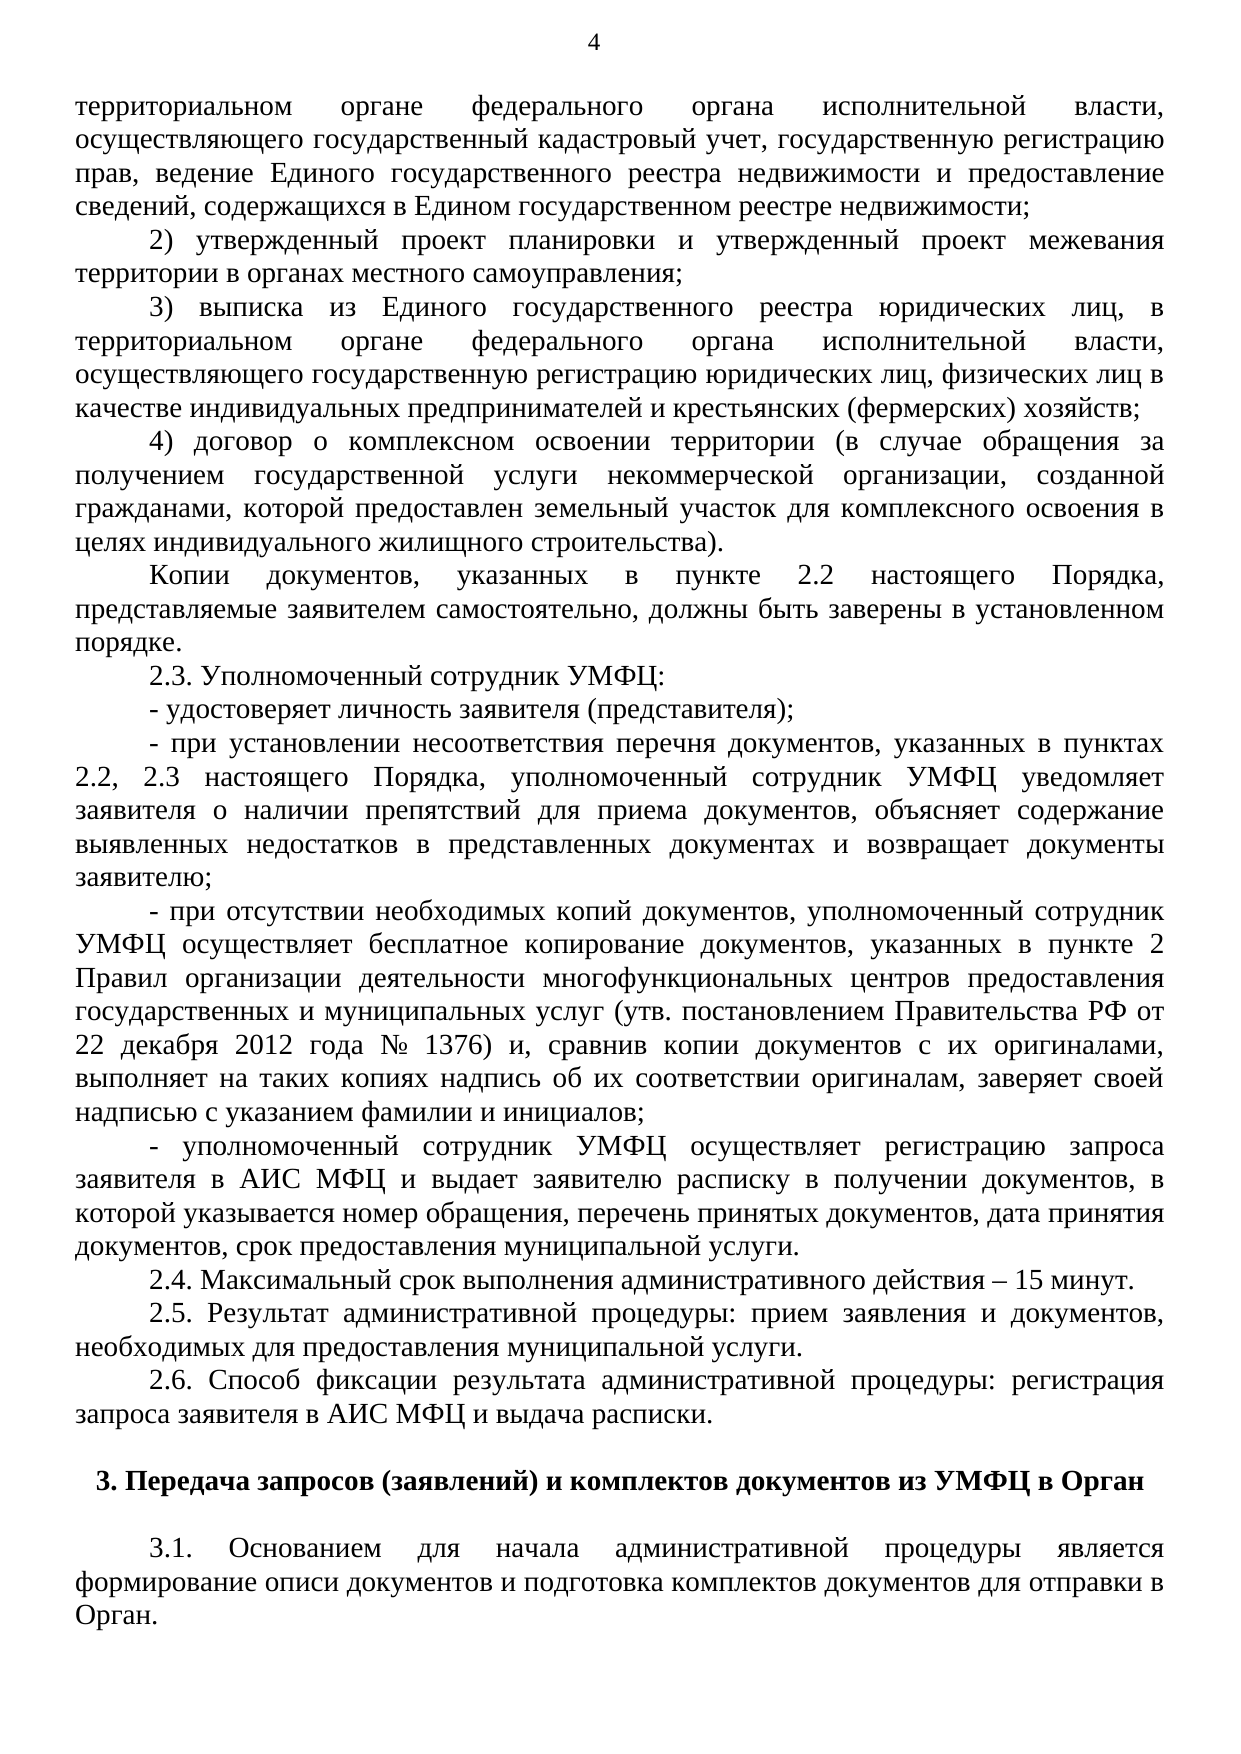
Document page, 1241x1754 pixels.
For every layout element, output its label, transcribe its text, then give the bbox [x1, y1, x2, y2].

text 2.6. Способ фиксации результата административной процедуры: регистрация запроса заявителя в АИС МФЦ и выдача расписки. [75, 1362, 1165, 1429]
text 4) договор о комплексном освоении территории (в случае обращения за получением государственной услуги некоммерческой организации, созданной гражданами, которой предоставлен земельный участок для комплексного освоения в целях индивидуального жилищного строительства). [75, 423, 1165, 557]
text - при установлении несоответствия перечня документов, указанных в пунктах 2.2, 2.3 настоящего Порядка, уполномоченный сотрудник УМФЦ уведомляет заявителя о наличии препятствий для приема документов, объясняет содержание выявленных недостатков в представленных документах и возвращает документы заявителю; [75, 725, 1165, 893]
text 2.4. Максимальный срок выполнения административного действия – 15 минут. [75, 1262, 1165, 1295]
list 3. Передача запросов (заявлений) и комплектов документов из УМФЦ в Орган [75, 1463, 1165, 1497]
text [75, 88, 1165, 222]
text 2.5. Результат административной процедуры: прием заявления и документов, необходимых для предоставления муниципальной услуги. [75, 1295, 1165, 1362]
text 2.3. Уполномоченный сотрудник УМФЦ: [75, 658, 1165, 692]
text - уполномоченный сотрудник УМФЦ осуществляет регистрацию запроса заявителя в АИС МФЦ и выдает заявителю расписку в получении документов, в которой указывается номер обращения, перечень принятых документов, дата принятия документов, срок предоставления муниципальной услуги. [75, 1128, 1165, 1262]
text - при отсутствии необходимых копий документов, уполномоченный сотрудник УМФЦ осуществляет бесплатное копирование документов, указанных в пункте 2 Правил организации деятельности многофункциональных центров предоставления государственных и муниципальных услуг (утв. постановлением Правительства РФ от 22 декабря 2012 года № 1376) и, сравнив копии документов с их оригиналами, выполняет на таких копиях надпись об их соответствии оригиналам, заверяет своей надписью с указанием фамилии и инициалов; [75, 893, 1165, 1128]
text 3) выписка из Единого государственного реестра юридических лиц, в территориальном органе федерального органа исполнительной власти, осуществляющего государственную регистрацию юридических лиц, физических лиц в качестве индивидуальных предпринимателей и крестьянских (фермерских) хозяйств; [75, 289, 1165, 423]
text 3.1. Основанием для начала административной процедуры является формирование описи документов и подготовка комплектов документов для отправки в Орган. [75, 1530, 1165, 1631]
text - удостоверяет личность заявителя (представителя); [75, 692, 1165, 725]
text 2) утвержденный проект планировки и утвержденный проект межевания территории в органах местного самоуправления; [75, 222, 1165, 289]
text Копии документов, указанных в пункте 2.2 настоящего Порядка, представляемые заявителем самостоятельно, должны быть заверены в установленном порядке. [75, 557, 1165, 658]
